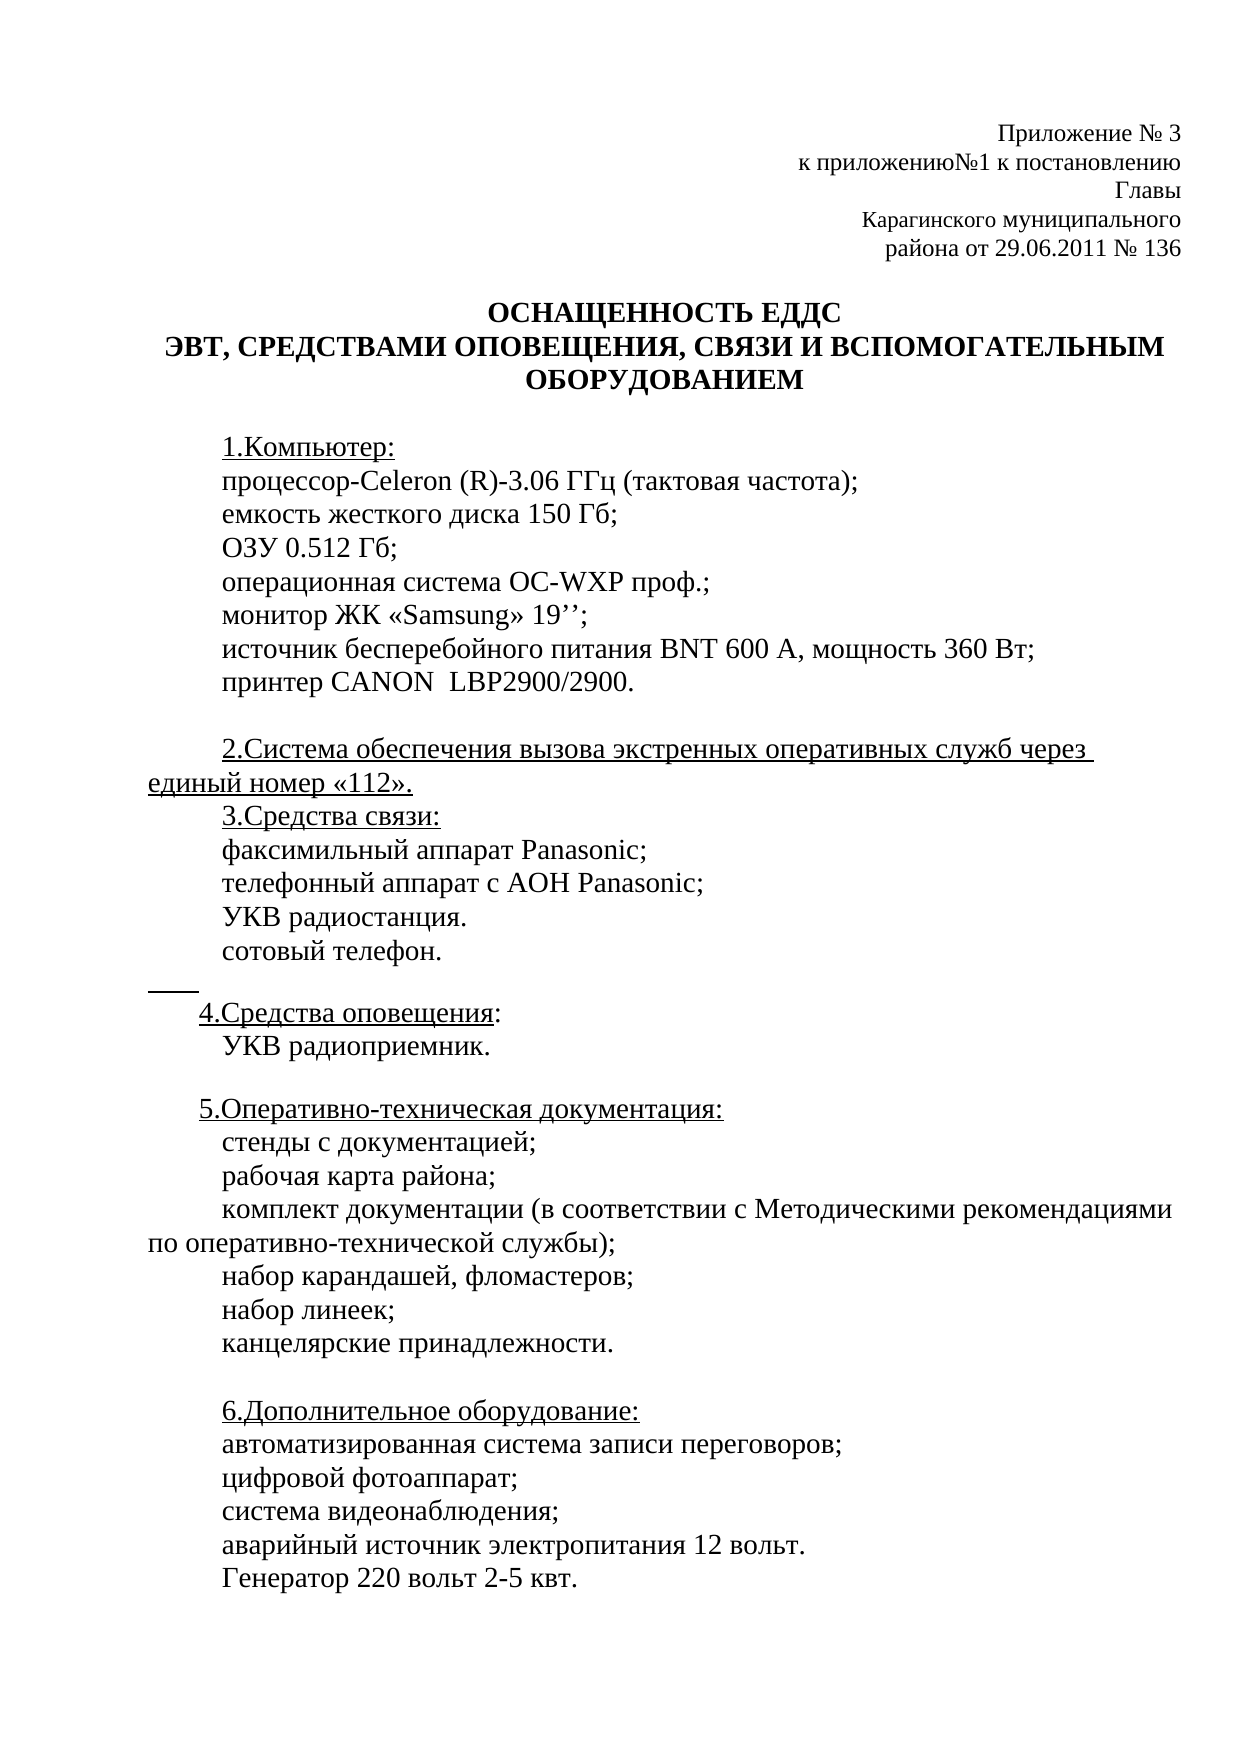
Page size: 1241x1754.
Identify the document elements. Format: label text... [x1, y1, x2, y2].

text сотовый телефон. [148, 933, 1181, 966]
text телефонный аппарат с АОН Panasonic; [148, 866, 1181, 899]
text 6.Дополнительное оборудование: [148, 1393, 1181, 1426]
text источник бесперебойного питания BNT 600 A, мощность 360 Вт; [148, 631, 1181, 664]
text 2.Система обеспечения вызова экстренных оперативных служб через единый номер «112». [148, 731, 1181, 798]
text комплект документации (в соответствии с Методическими рекомендациями по оперативно-технической службы); [148, 1191, 1181, 1258]
text монитор ЖК «Samsung» 19’’; [148, 597, 1181, 631]
text УКВ радиостанция. [148, 899, 1181, 933]
text стенды с документацией; [148, 1124, 1181, 1158]
text набор карандашей, фломастеров; [148, 1258, 1181, 1292]
text набор линеек; [148, 1292, 1181, 1326]
text цифровой фотоаппарат; [148, 1460, 1181, 1493]
text емкость жесткого диска 150 Гб; [148, 497, 1181, 530]
text рабочая карта района; [148, 1158, 1181, 1191]
text 3.Средства связи: [148, 798, 1181, 832]
text ЭВТ, СРЕДСТВАМИ ОПОВЕЩЕНИЯ, СВЯЗИ И ВСПОМОГАТЕЛЬНЫМ ОБОРУДОВАНИЕМ [148, 329, 1181, 396]
text факсимильный аппарат Panasonic; [148, 832, 1181, 866]
text Приложение № 3 [236, 118, 1181, 147]
text 4.Средства оповещения: [148, 995, 1181, 1028]
text ОСНАЩЕННОСТЬ ЕДДС [148, 295, 1181, 329]
text процессор-Celeron (R)-3.06 ГГц (тактовая частота); [148, 463, 1181, 497]
text принтер CANON LBP2900/2900. [148, 664, 1181, 698]
text Генератор 220 вольт 2-5 квт. [148, 1560, 1181, 1594]
text автоматизированная система записи переговоров; [148, 1426, 1181, 1460]
text операционная система ОС-WХР пpоф.; [148, 564, 1181, 597]
text Карагинского муниципального [236, 204, 1181, 233]
text 5.Оперативно-техническая документация: [148, 1091, 1181, 1124]
text система видеонаблюдения; [148, 1493, 1181, 1527]
text 1.Компьютер: [148, 429, 1181, 463]
text аварийный источник электропитания 12 вольт. [148, 1527, 1181, 1560]
text ОЗУ 0.512 Гб; [148, 530, 1181, 564]
text Главы [236, 176, 1181, 204]
text к приложению№1 к постановлению [236, 147, 1181, 176]
text УКВ радиоприемник. [148, 1028, 1181, 1062]
text канцелярские принадлежности. [148, 1326, 1181, 1359]
text района от 29.06.2011 № 136 [236, 233, 1181, 262]
